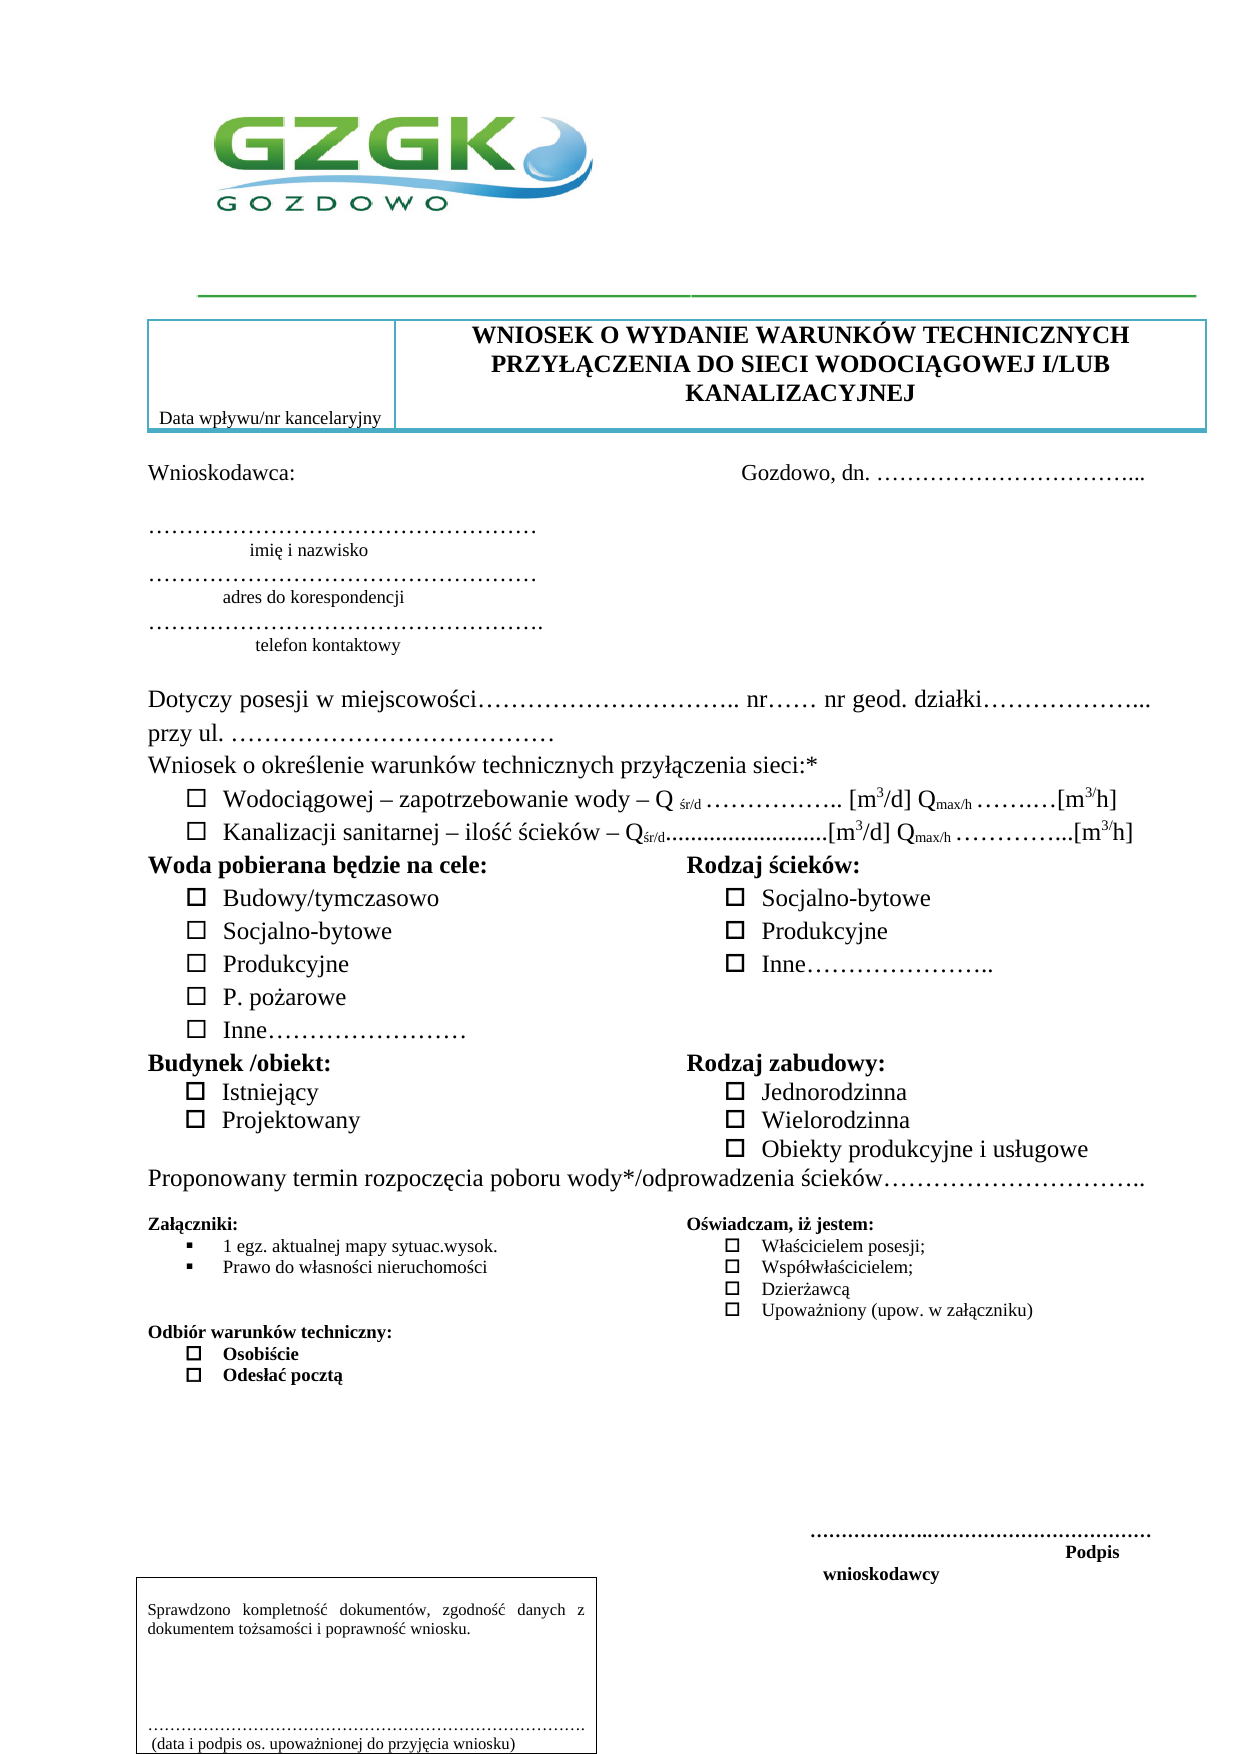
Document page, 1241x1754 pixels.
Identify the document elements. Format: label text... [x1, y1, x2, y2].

list Budowy/tymczasowo [185, 883, 613, 911]
list Kanalizacji sanitarnej – ilość ścieków – Qśr/d..........................[m3/d] Qmax/h …………...[m3/h] [185, 817, 1152, 845]
text Wnioskodawca: Gozdowo, dn. ……………………………... [148, 459, 1152, 486]
list Właścicielem posesji; [724, 1235, 1152, 1256]
list Inne…………………… [185, 1015, 613, 1043]
table_header WNIOSEK O WYDANIE WARUNKÓW TECHNICZNYCH PRZYŁĄCZENIA DO SIECI WODOCIĄGOWEJ I/LUB KANALIZACYJNEJ [396, 321, 1205, 428]
text Wniosek o określenie warunków technicznych przyłączenia sieci:* [148, 751, 1152, 779]
text Rodzaj ścieków: [686, 850, 1152, 878]
text …………………………………………… [148, 560, 1152, 586]
list 1 egz. aktualnej mapy sytuac.wysok. [185, 1235, 613, 1256]
list Socjalno-bytowe [185, 916, 613, 944]
list Produkcyjne [185, 949, 613, 977]
text ……………………………………………. [148, 608, 1152, 634]
text Proponowany termin rozpoczęcia poboru wody*/odprowadzenia ścieków………………………….. [148, 1163, 1152, 1192]
list Upoważniony (upow. w załączniku) [724, 1299, 1152, 1321]
list Prawo do własności nieruchomości [185, 1256, 613, 1278]
list P. pożarowe [185, 982, 613, 1011]
list Inne………………….. [724, 949, 1152, 977]
text Odbiór warunków techniczny: [148, 1321, 613, 1342]
list Istniejący [184, 1077, 613, 1105]
text Dotyczy posesji w miejscowości………………………….. nr…… nr geod. działki………………... przy ul. ………………………………… [148, 684, 1152, 746]
list Wielorodzinna [724, 1105, 1152, 1134]
list Osobiście [185, 1342, 613, 1364]
list Socjalno-bytowe [724, 883, 1152, 911]
list Produkcyjne [724, 916, 1152, 944]
table_header Sprawdzono kompletność dokumentów, zgodność danych z dokumentem tożsamości i poprawność wniosku. ……………………………………………………………………. (data i podpis os. upoważnionej do przyjęcia wniosku) [137, 1578, 596, 1753]
text Podpis wnioskodawcy [148, 1541, 1152, 1584]
list Obiekty produkcyjne i usługowe [724, 1134, 1152, 1163]
list Jednorodzinna [724, 1077, 1152, 1105]
list Odesłać pocztą [185, 1364, 613, 1386]
text Rodzaj zabudowy: [686, 1048, 1152, 1077]
list Współwłaścicielem; [724, 1256, 1152, 1278]
text Woda pobierana będzie na cele: [148, 850, 613, 878]
text ……………….……………………………… [148, 1520, 1152, 1541]
list Projektowany [184, 1105, 613, 1134]
text …………………………………………… [148, 512, 1152, 538]
text adres do korespondencji [148, 586, 1152, 608]
text Oświadczam, iż jestem: [686, 1213, 1152, 1235]
text telefon kontaktowy [148, 634, 1152, 656]
text Załączniki: [148, 1213, 613, 1235]
list Wodociągowej – zapotrzebowanie wody – Q śr/d …………….. [m3/d] Qmax/h …….…[m3/h] [185, 784, 1152, 812]
list Dzierżawcą [724, 1278, 1152, 1299]
table_header Data wpływu/nr kancelaryjny [149, 321, 394, 428]
text imię i nazwisko [148, 538, 1152, 560]
text Budynek /obiekt: [148, 1048, 613, 1077]
